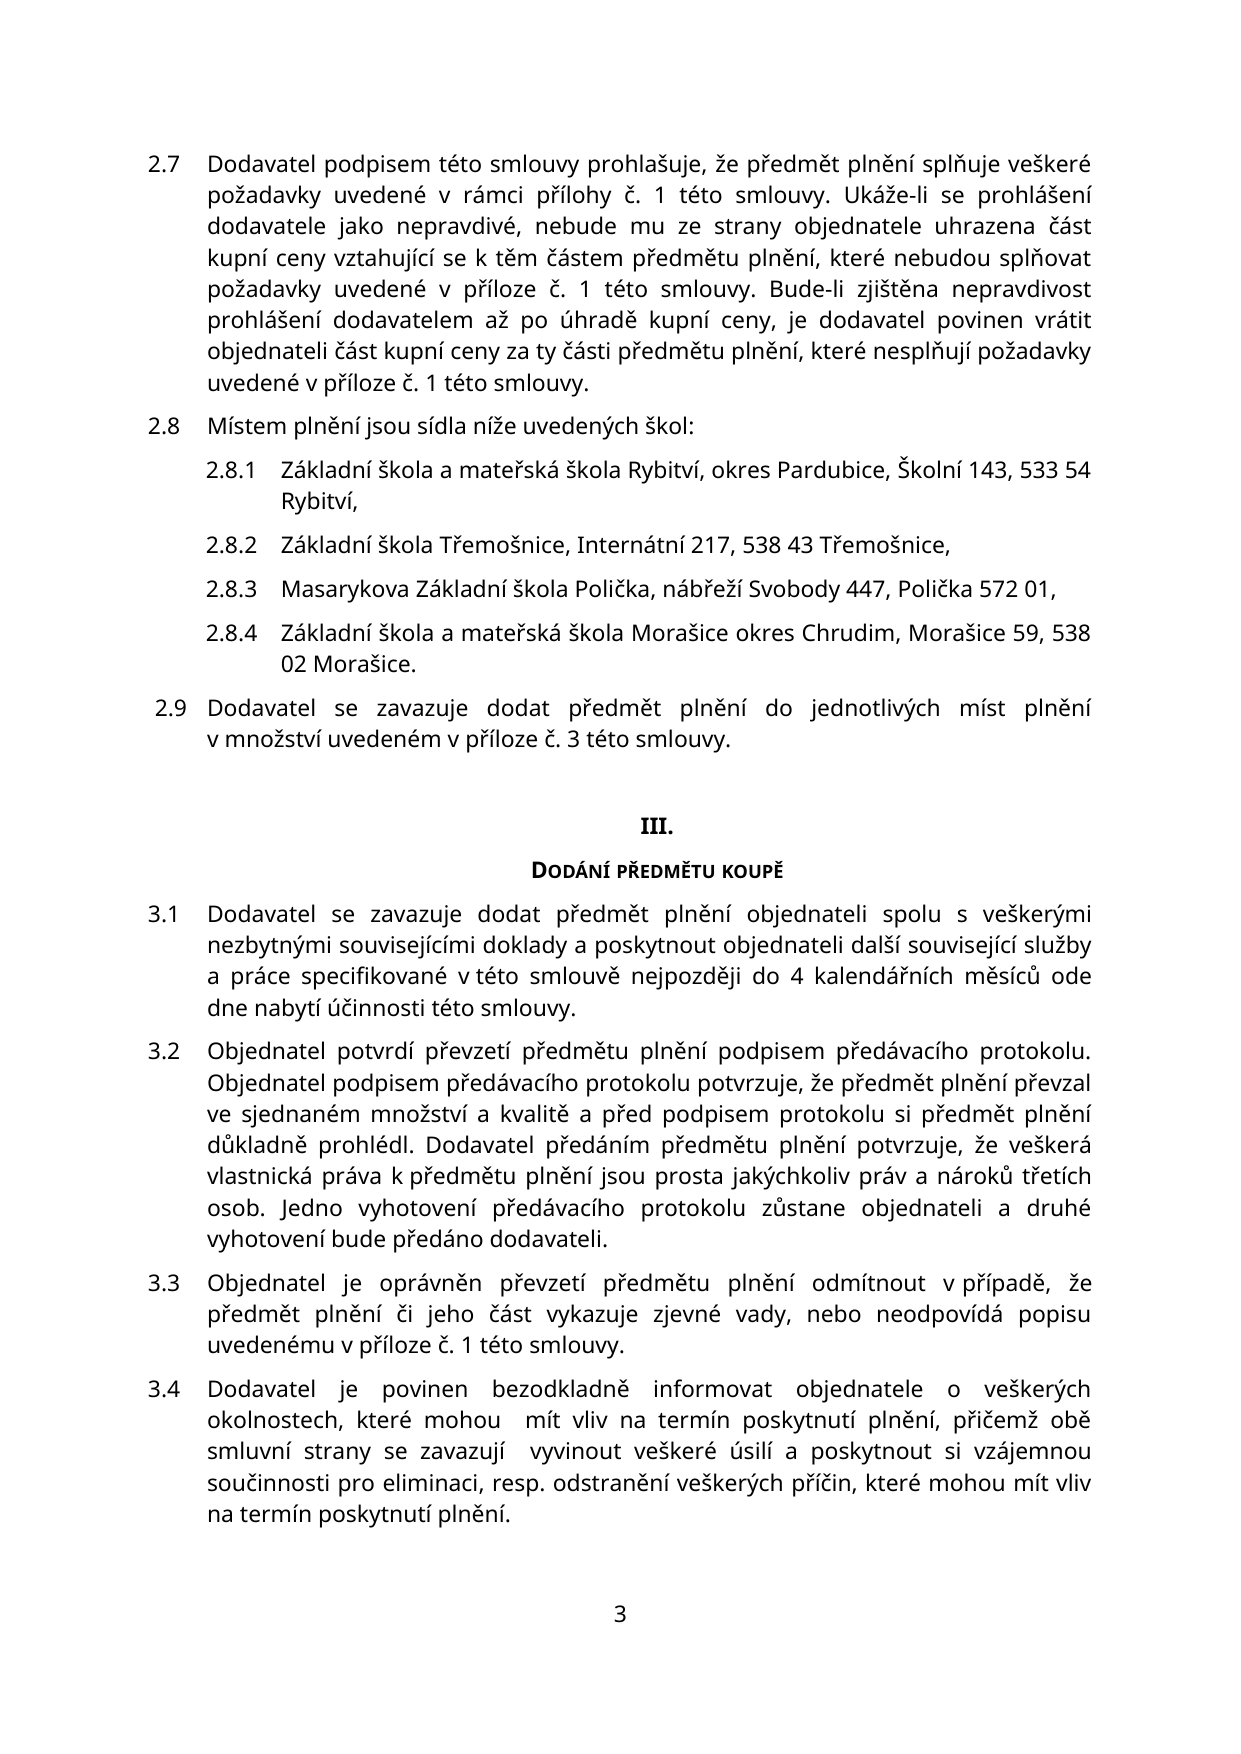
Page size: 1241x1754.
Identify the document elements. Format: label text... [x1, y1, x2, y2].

list Základní škola a mateřská škola Rybitví, okres Pardubice, Školní 143, 533 54 Rybitví, [206, 454, 1092, 516]
text Dodání předmětu koupě [221, 854, 1092, 885]
list Masarykova Základní škola Polička, nábřeží Svobody 447, Polička 572 01, [206, 573, 1092, 604]
list Dodavatel je povinen bezodkladně informovat objednatele o veškerých okolnostech, které mohou mít vliv na termín poskytnutí plnění, přičemž obě smluvní strany se zavazují vyvinout veškeré úsilí a poskytnout si vzájemnou součinnosti pro eliminaci, resp. odstranění veškerých příčin, které mohou mít vliv na termín poskytnutí plnění. [148, 1373, 1092, 1529]
list Dodavatel se zavazuje dodat předmět plnění objednateli spolu s veškerými nezbytnými souvisejícími doklady a poskytnout objednateli další související služby a práce specifikované v této smlouvě nejpozději do 4 kalendářních měsíců ode dne nabytí účinnosti této smlouvy. [148, 898, 1092, 1023]
text III. [221, 810, 1092, 841]
list Místem plnění jsou sídla níže uvedených škol: [148, 410, 1092, 441]
list Objednatel je oprávněn převzetí předmětu plnění odmítnout v případě, že předmět plnění či jeho část vykazuje zjevné vady, nebo neodpovídá popisu uvedenému v příloze č. 1 této smlouvy. [148, 1266, 1092, 1360]
list Základní škola a mateřská škola Morašice okres Chrudim, Morašice 59, 538 02 Morašice. [206, 616, 1092, 679]
list Dodavatel podpisem této smlouvy prohlašuje, že předmět plnění splňuje veškeré požadavky uvedené v rámci přílohy č. 1 této smlouvy. Ukáže-li se prohlášení dodavatele jako nepravdivé, nebude mu ze strany objednatele uhrazena část kupní ceny vztahující se k těm částem předmětu plnění, které nebudou splňovat požadavky uvedené v příloze č. 1 této smlouvy. Bude-li zjištěna nepravdivost prohlášení dodavatelem až po úhradě kupní ceny, je dodavatel povinen vrátit objednateli část kupní ceny za ty části předmětu plnění, které nesplňují požadavky uvedené v příloze č. 1 této smlouvy. [148, 148, 1092, 398]
list Objednatel potvrdí převzetí předmětu plnění podpisem předávacího protokolu. Objednatel podpisem předávacího protokolu potvrzuje, že předmět plnění převzal ve sjednaném množství a kvalitě a před podpisem protokolu si předmět plnění důkladně prohlédl. Dodavatel předáním předmětu plnění potvrzuje, že veškerá vlastnická práva k předmětu plnění jsou prosta jakýchkoliv práv a nároků třetích osob. Jedno vyhotovení předávacího protokolu zůstane objednateli a druhé vyhotovení bude předáno dodavateli. [148, 1035, 1092, 1254]
list Dodavatel se zavazuje dodat předmět plnění do jednotlivých míst plnění v množství uvedeném v příloze č. 3 této smlouvy. [154, 691, 1092, 754]
list Základní škola Třemošnice, Internátní 217, 538 43 Třemošnice, [206, 529, 1092, 560]
